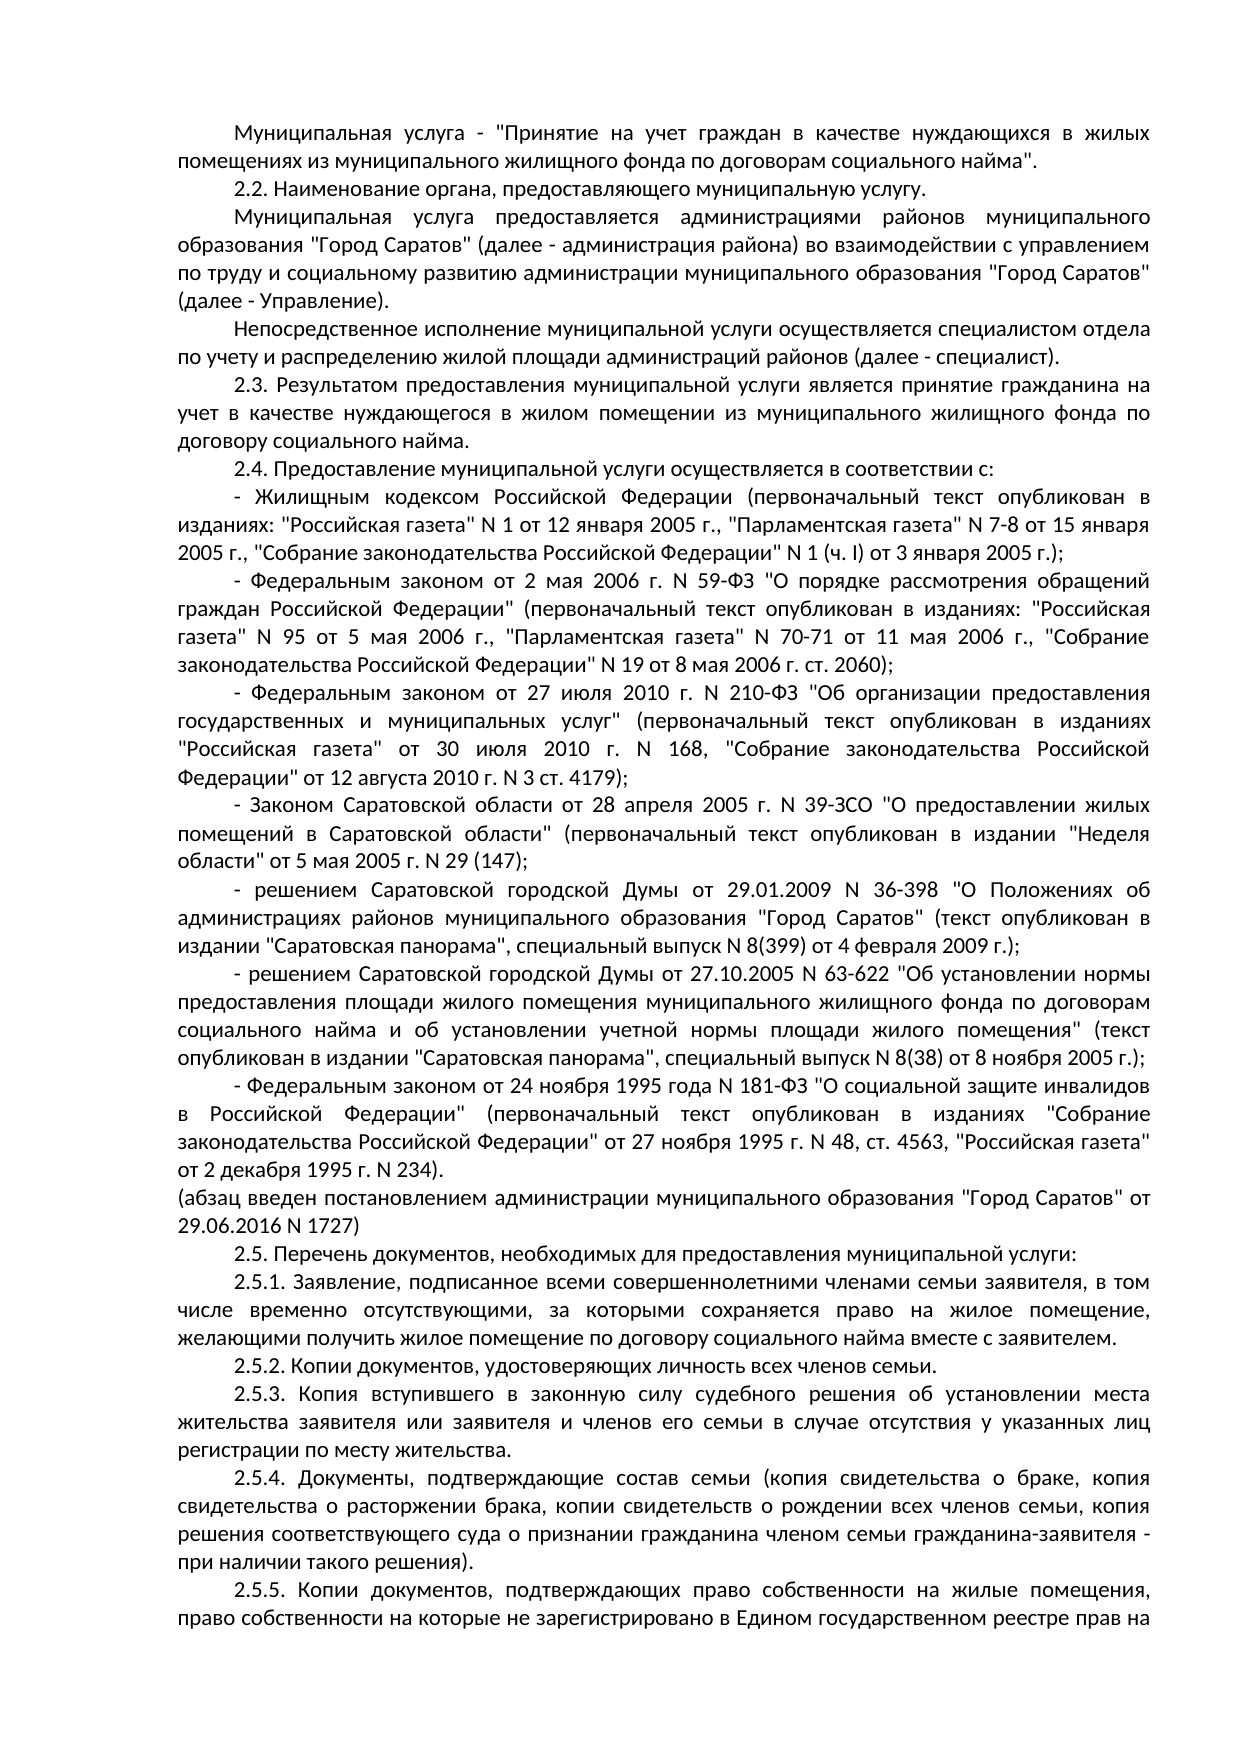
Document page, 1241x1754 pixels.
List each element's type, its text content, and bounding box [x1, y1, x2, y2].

text 2.4. Предоставление муниципальной услуги осуществляется в соответствии с: [177, 454, 1152, 482]
text 2.5.1. Заявление, подписанное всеми совершеннолетними членами семьи заявителя, в том числе временно отсутствующими, за которыми сохраняется право на жилое помещение, желающими получить жилое помещение по договору социального найма вместе с заявителем. [177, 1267, 1152, 1351]
text - Федеральным законом от 2 мая 2006 г. N 59-ФЗ "О порядке рассмотрения обращений граждан Российской Федерации" (первоначальный текст опубликован в изданиях: "Российская газета" N 95 от 5 мая 2006 г., "Парламентская газета" N 70-71 от 11 мая 2006 г., "Собрание законодательства Российской Федерации" N 19 от 8 мая 2006 г. ст. 2060); [177, 566, 1152, 678]
text - Законом Саратовской области от 28 апреля 2005 г. N 39-ЗСО "О предоставлении жилых помещений в Саратовской области" (первоначальный текст опубликован в издании "Неделя области" от 5 мая 2005 г. N 29 (147); [177, 791, 1152, 875]
text 2.5.2. Копии документов, удостоверяющих личность всех членов семьи. [177, 1351, 1152, 1379]
text 2.3. Результатом предоставления муниципальной услуги является принятие гражданина на учет в качестве нуждающегося в жилом помещении из муниципального жилищного фонда по договору социального найма. [177, 370, 1152, 454]
text - решением Саратовской городской Думы от 27.10.2005 N 63-622 "Об установлении нормы предоставления площади жилого помещения муниципального жилищного фонда по договорам социального найма и об установлении учетной нормы площади жилого помещения" (текст опубликован в издании "Саратовская панорама", специальный выпуск N 8(38) от 8 ноября 2005 г.); [177, 959, 1152, 1071]
text (абзац введен постановлением администрации муниципального образования "Город Саратов" от 29.06.2016 N 1727) [177, 1183, 1152, 1239]
text - Федеральным законом от 27 июля 2010 г. N 210-ФЗ "Об организации предоставления государственных и муниципальных услуг" (первоначальный текст опубликован в изданиях "Российская газета" от 30 июля 2010 г. N 168, "Собрание законодательства Российской Федерации" от 12 августа 2010 г. N 3 ст. 4179); [177, 678, 1152, 791]
text Муниципальная услуга - "Принятие на учет граждан в качестве нуждающихся в жилых помещениях из муниципального жилищного фонда по договорам социального найма". [177, 118, 1152, 174]
text 2.5.3. Копия вступившего в законную силу судебного решения об установлении места жительства заявителя или заявителя и членов его семьи в случае отсутствия у указанных лиц регистрации по месту жительства. [177, 1379, 1152, 1463]
text 2.2. Наименование органа, предоставляющего муниципальную услугу. [177, 174, 1152, 202]
text Непосредственное исполнение муниципальной услуги осуществляется специалистом отдела по учету и распределению жилой площади администраций районов (далее - специалист). [177, 314, 1152, 370]
text Муниципальная услуга предоставляется администрациями районов муниципального образования "Город Саратов" (далее - администрация района) во взаимодействии с управлением по труду и социальному развитию администрации муниципального образования "Город Саратов" (далее - Управление). [177, 202, 1152, 314]
text - Федеральным законом от 24 ноября 1995 года N 181-ФЗ "О социальной защите инвалидов в Российской Федерации" (первоначальный текст опубликован в изданиях "Собрание законодательства Российской Федерации" от 27 ноября 1995 г. N 48, ст. 4563, "Российская газета" от 2 декабря 1995 г. N 234). [177, 1071, 1152, 1183]
text - решением Саратовской городской Думы от 29.01.2009 N 36-398 "О Положениях об администрациях районов муниципального образования "Город Саратов" (текст опубликован в издании "Саратовская панорама", специальный выпуск N 8(399) от 4 февраля 2009 г.); [177, 875, 1152, 959]
text 2.5.4. Документы, подтверждающие состав семьи (копия свидетельства о браке, копия свидетельства о расторжении брака, копии свидетельств о рождении всех членов семьи, копия решения соответствующего суда о признании гражданина членом семьи гражданина-заявителя - при наличии такого решения). [177, 1463, 1152, 1575]
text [177, 1575, 1152, 1631]
text 2.5. Перечень документов, необходимых для предоставления муниципальной услуги: [177, 1239, 1152, 1267]
text - Жилищным кодексом Российской Федерации (первоначальный текст опубликован в изданиях: "Российская газета" N 1 от 12 января 2005 г., "Парламентская газета" N 7-8 от 15 января 2005 г., "Собрание законодательства Российской Федерации" N 1 (ч. I) от 3 января 2005 г.); [177, 482, 1152, 566]
